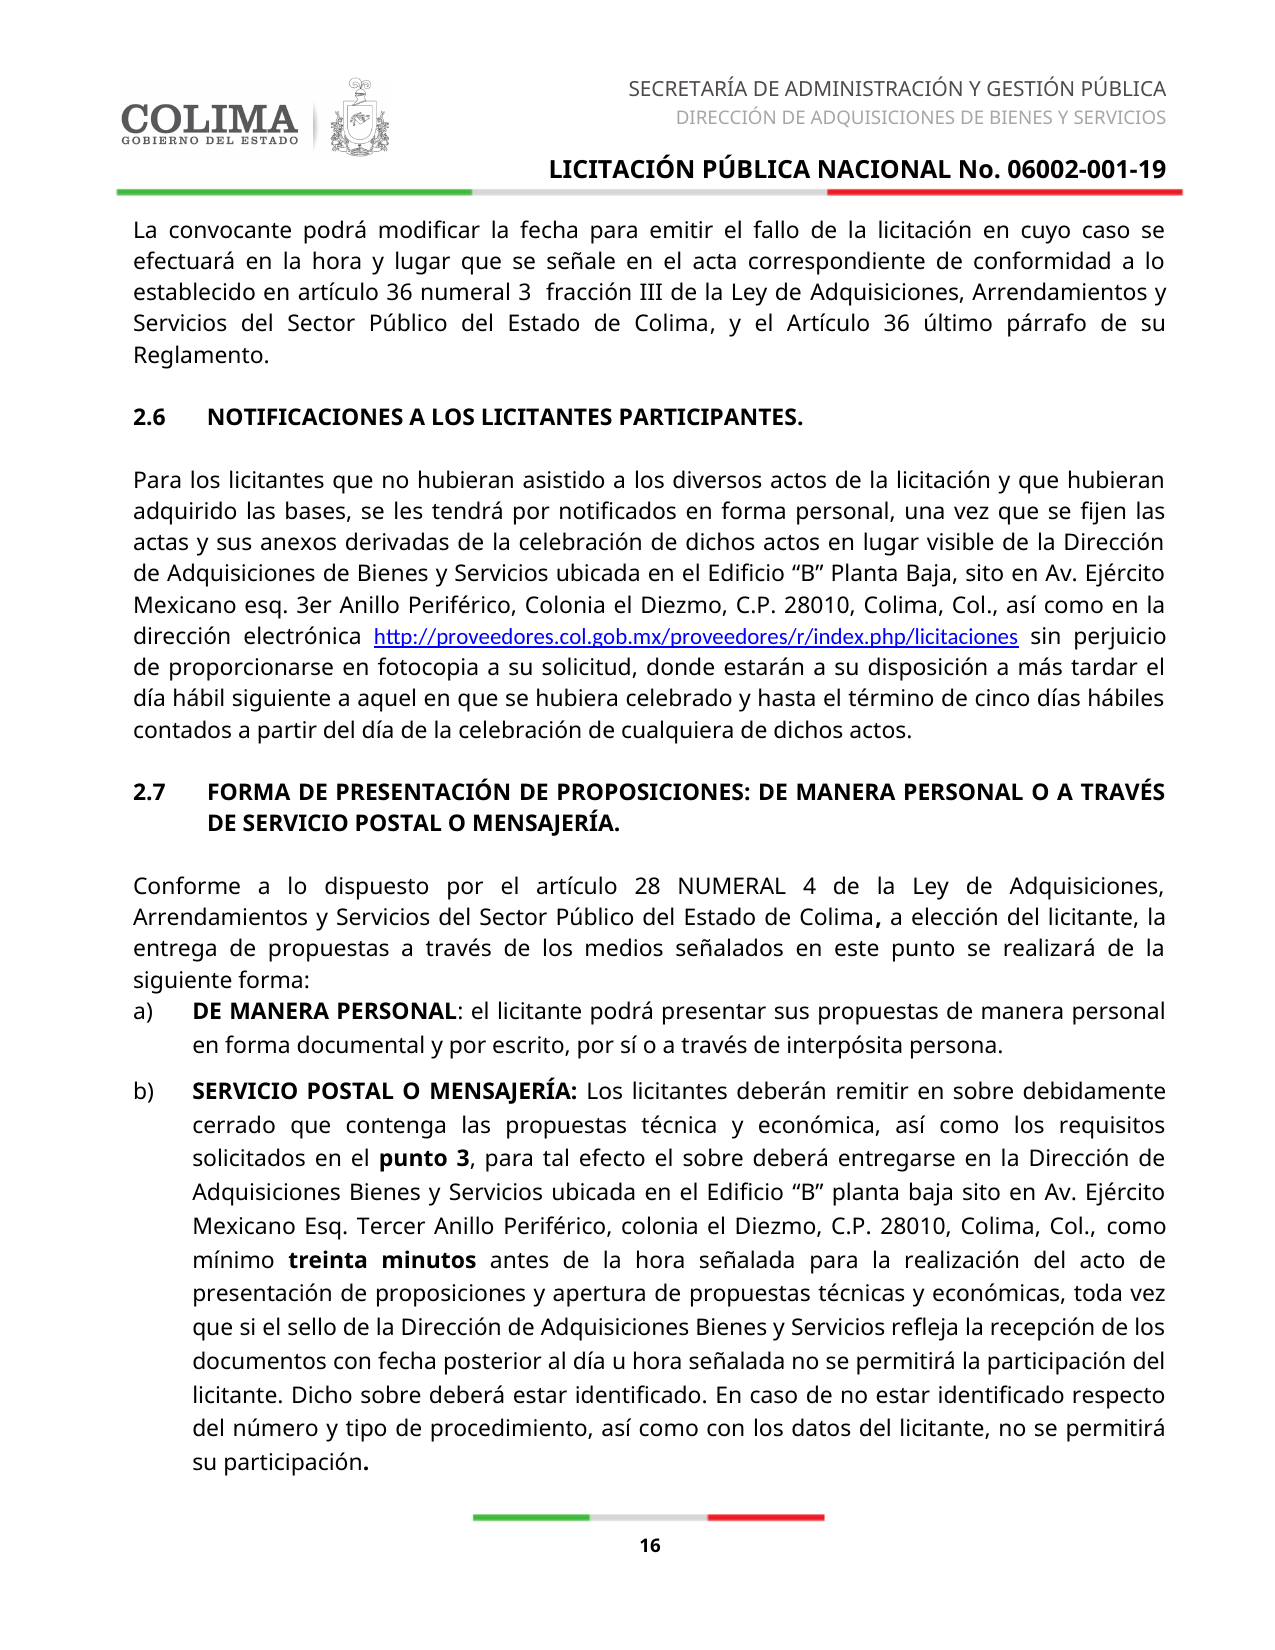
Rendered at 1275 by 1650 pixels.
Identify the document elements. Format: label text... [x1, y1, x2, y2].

text 2.6 NOTIFICACIONES A LOS LICITANTES PARTICIPANTES. [133, 401, 1167, 432]
picture [472, 1503, 828, 1528]
picture [120, 76, 389, 157]
list SERVICIO POSTAL O MENSAJERÍA: Los licitantes deberán remitir en sobre debidamente cerrado que contenga las propuestas técnica y económica, así como los requisitos solicitados en el punto 3, para tal efecto el sobre deberá entregarse en la Dirección de Adquisiciones Bienes y Servicios ubicada en el Edificio “B” planta baja sito en Av. Ejército Mexicano Esq. Tercer Anillo Periférico, colonia el Diezmo, C.P. 28010, Colima, Col., como mínimo treinta minutos antes de la hora señalada para la realización del acto de presentación de proposiciones y apertura de propuestas técnicas y económicas, toda vez que si el sello de la Dirección de Adquisiciones Bienes y Servicios refleja la recepción de los documentos con fecha posterior al día u hora señalada no se permitirá la participación del licitante. Dicho sobre deberá estar identificado. En caso de no estar identificado respecto del número y tipo de procedimiento, así como con los datos del licitante, no se permitirá su participación. [133, 1075, 1167, 1477]
text 2.7 FORMA DE PRESENTACIÓN DE PROPOSICIONES: DE MANERA PERSONAL O A TRAVÉS DE SERVICIO POSTAL O MENSAJERÍA. [133, 776, 1167, 838]
text Para los licitantes que no hubieran asistido a los diversos actos de la licitación y que hubieran adquirido las bases, se les tendrá por notificados en forma personal, una vez que se fijen las actas y sus anexos derivadas de la celebración de dichos actos en lugar visible de la Dirección de Adquisiciones de Bienes y Servicios ubicada en el Edificio “B” Planta Baja, sito en Av. Ejército Mexicano esq. 3er Anillo Periférico, Colonia el Diezmo, C.P. 28010, Colima, Col., así como en la dirección electrónica http://proveedores.col.gob.mx/proveedores/r/index.php/licitaciones sin perjuicio de proporcionarse en fotocopia a su solicitud, donde estarán a su disposición a más tardar el día hábil siguiente a aquel en que se hubiera celebrado y hasta el término de cinco días hábiles contados a partir del día de la celebración de cualquiera de dichos actos. [133, 463, 1167, 745]
picture [111, 183, 1189, 204]
list DE MANERA PERSONAL: el licitante podrá presentar sus propuestas de manera personal en forma documental y por escrito, por sí o a través de interpósita persona. [133, 995, 1167, 1060]
text Conforme a lo dispuesto por el artículo 28 NUMERAL 4 de la Ley de Adquisiciones, Arrendamientos y Servicios del Sector Público del Estado de Colima, a elección del licitante, la entrega de propuestas a través de los medios señalados en este punto se realizará de la siguiente forma: [133, 870, 1167, 995]
text La convocante podrá modificar la fecha para emitir el fallo de la licitación en cuyo caso se efectuará en la hora y lugar que se señale en el acta correspondiente de conformidad a lo establecido en artículo 36 numeral 3 fracción III de la Ley de Adquisiciones, Arrendamientos y Servicios del Sector Público del Estado de Colima, y el Artículo 36 último párrafo de su Reglamento. [133, 213, 1167, 370]
